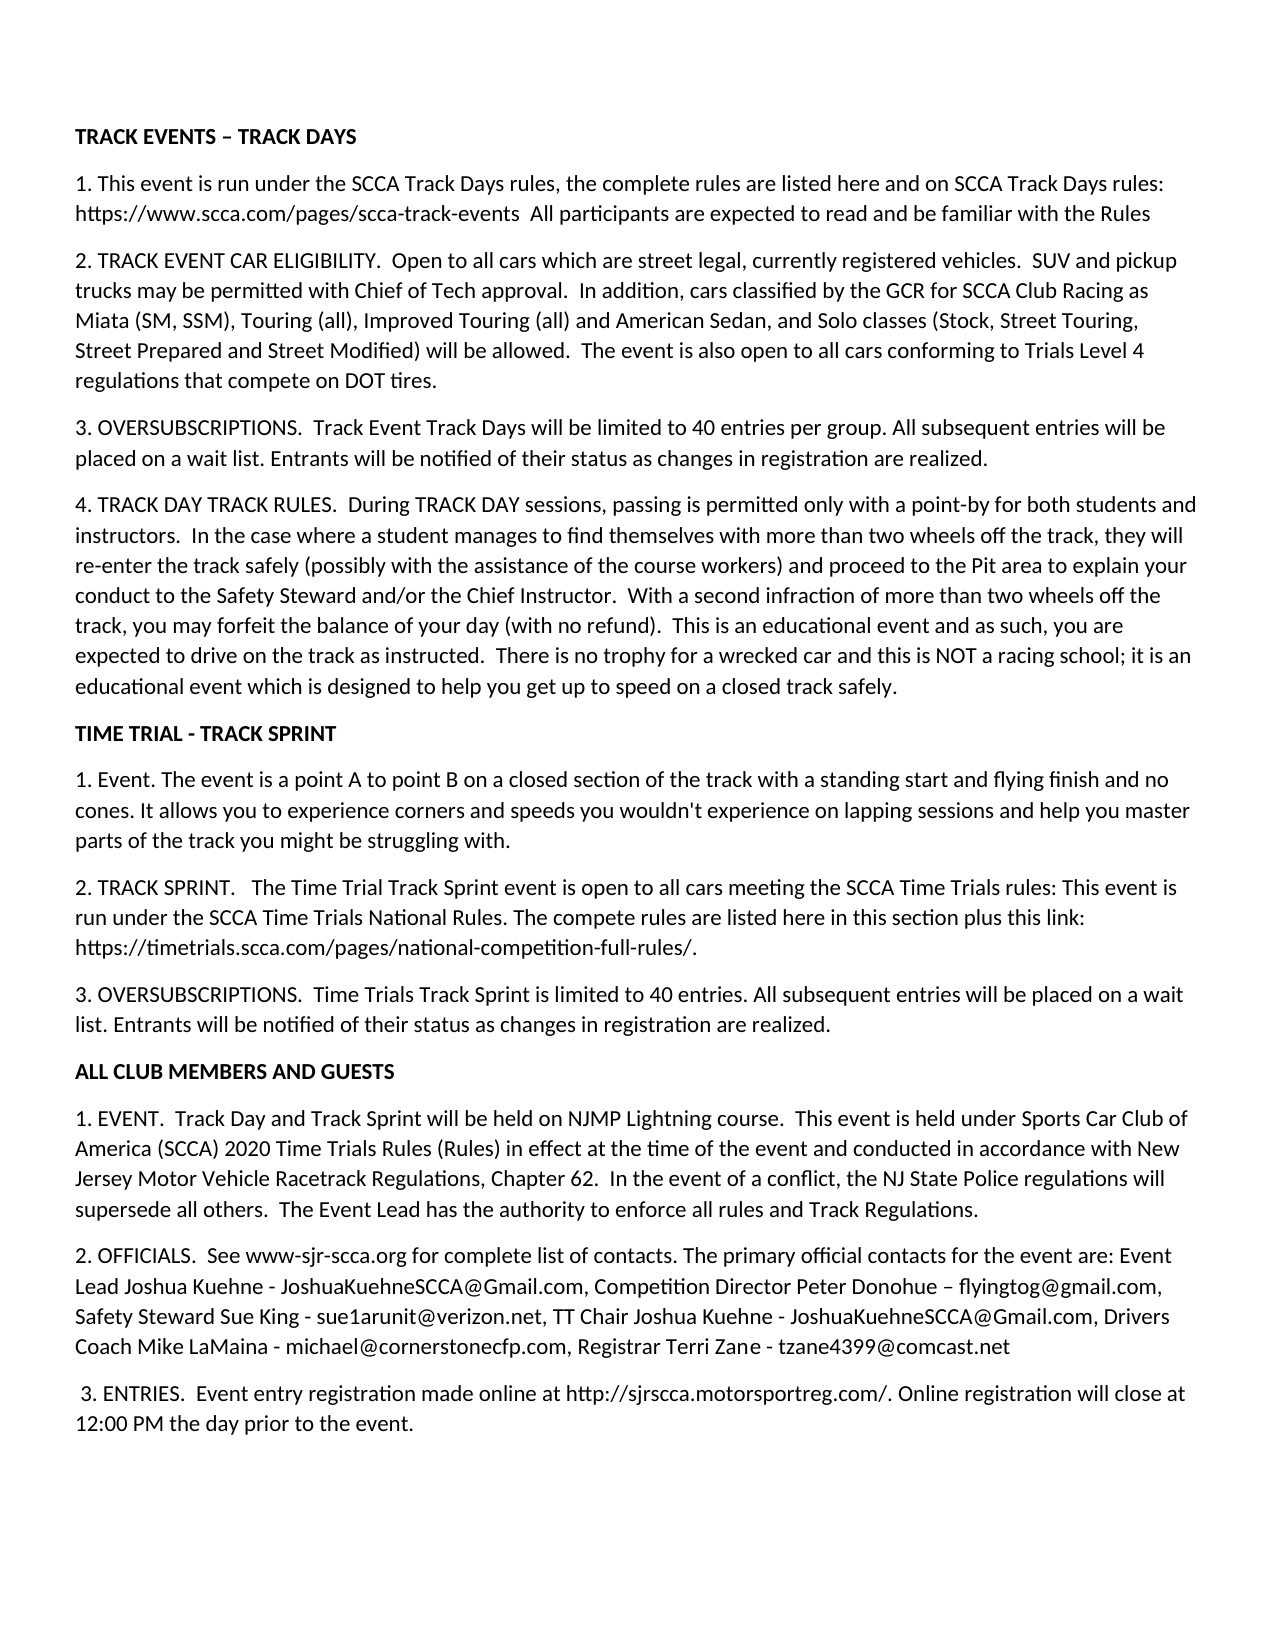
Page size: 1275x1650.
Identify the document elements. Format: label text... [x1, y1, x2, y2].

text ALL CLUB MEMBERS AND GUESTS [75, 1057, 1200, 1085]
text 1. Event. The event is a point A to point B on a closed section of the track with a standing start and flying finish and no cones. It allows you to experience corners and speeds you wouldn't experience on lapping sessions and help you master parts of the track you might be struggling with. [75, 766, 1200, 854]
text 1. EVENT. Track Day and Track Sprint will be held on NJMP Lightning course. This event is held under Sports Car Club of America (SCCA) 2020 Time Trials Rules (Rules) in effect at the time of the event and conducted in accordance with New Jersey Motor Vehicle Racetrack Regulations, Chapter 62. In the event of a conflict, the NJ State Police regulations will supersede all others. The Event Lead has the authority to enforce all rules and Track Regulations. [75, 1104, 1200, 1223]
text TRACK EVENTS – TRACK DAYS [75, 122, 1200, 150]
text 3. OVERSUBSCRIPTIONS. Track Event Track Days will be limited to 40 entries per group. All subsequent entries will be placed on a wait list. Entrants will be notified of their status as changes in registration are realized. [75, 413, 1200, 472]
text 4. TRACK DAY TRACK RULES. During TRACK DAY sessions, passing is permitted only with a point-by for both students and instructors. In the case where a student manages to find themselves with more than two wheels off the track, they will re-enter the track safely (possibly with the assistance of the course workers) and proceed to the Pit area to explain your conduct to the Safety Steward and/or the Chief Instructor. With a second infraction of more than two wheels off the track, you may forfeit the balance of your day (with no refund). This is an educational event and as such, you are expected to drive on the track as instructed. There is no trophy for a wrecked car and this is NOT a racing school; it is an educational event which is designed to help you get up to speed on a closed track safely. [75, 491, 1200, 700]
text 2. TRACK SPRINT. The Time Trial Track Sprint event is open to all cars meeting the SCCA Time Trials rules: This event is run under the SCCA Time Trials National Rules. The compete rules are listed here in this section plus this link: https://timetrials.scca.com/pages/national-competition-full-rules/. [75, 873, 1200, 961]
text 2. TRACK EVENT CAR ELIGIBILITY. Open to all cars which are street legal, currently registered vehicles. SUV and pickup trucks may be permitted with Chief of Tech approval. In addition, cars classified by the GCR for SCCA Club Racing as Miata (SM, SSM), Touring (all), Improved Touring (all) and American Sedan, and Solo classes (Stock, Street Touring, Street Prepared and Street Modified) will be allowed. The event is also open to all cars conforming to Trials Level 4 regulations that compete on DOT tires. [75, 246, 1200, 395]
text 3. ENTRIES. Event entry registration made online at http://sjrscca.motorsportreg.com/. Online registration will close at 12:00 PM the day prior to the event. [75, 1379, 1200, 1437]
text TIME TRIAL - TRACK SPRINT [75, 719, 1200, 747]
text 2. OFFICIALS. See www-sjr-scca.org for complete list of contacts. The primary official contacts for the event are: Event Lead Joshua Kuehne - JoshuaKuehneSCCA@Gmail.com, Competition Director Peter Donohue – flyingtog@gmail.com, Safety Steward Sue King - sue1arunit@verizon.net, TT Chair Joshua Kuehne - JoshuaKuehneSCCA@Gmail.com, Drivers Coach Mike LaMaina - michael@cornerstonecfp.com, Registrar Terri Zane - tzane4399@comcast.net [75, 1242, 1200, 1360]
text 1. This event is run under the SCCA Track Days rules, the complete rules are listed here and on SCCA Track Days rules: https://www.scca.com/pages/scca-track-events All participants are expected to read and be familiar with the Rules [75, 169, 1200, 227]
text 3. OVERSUBSCRIPTIONS. Time Trials Track Sprint is limited to 40 entries. All subsequent entries will be placed on a wait list. Entrants will be notified of their status as changes in registration are realized. [75, 980, 1200, 1038]
